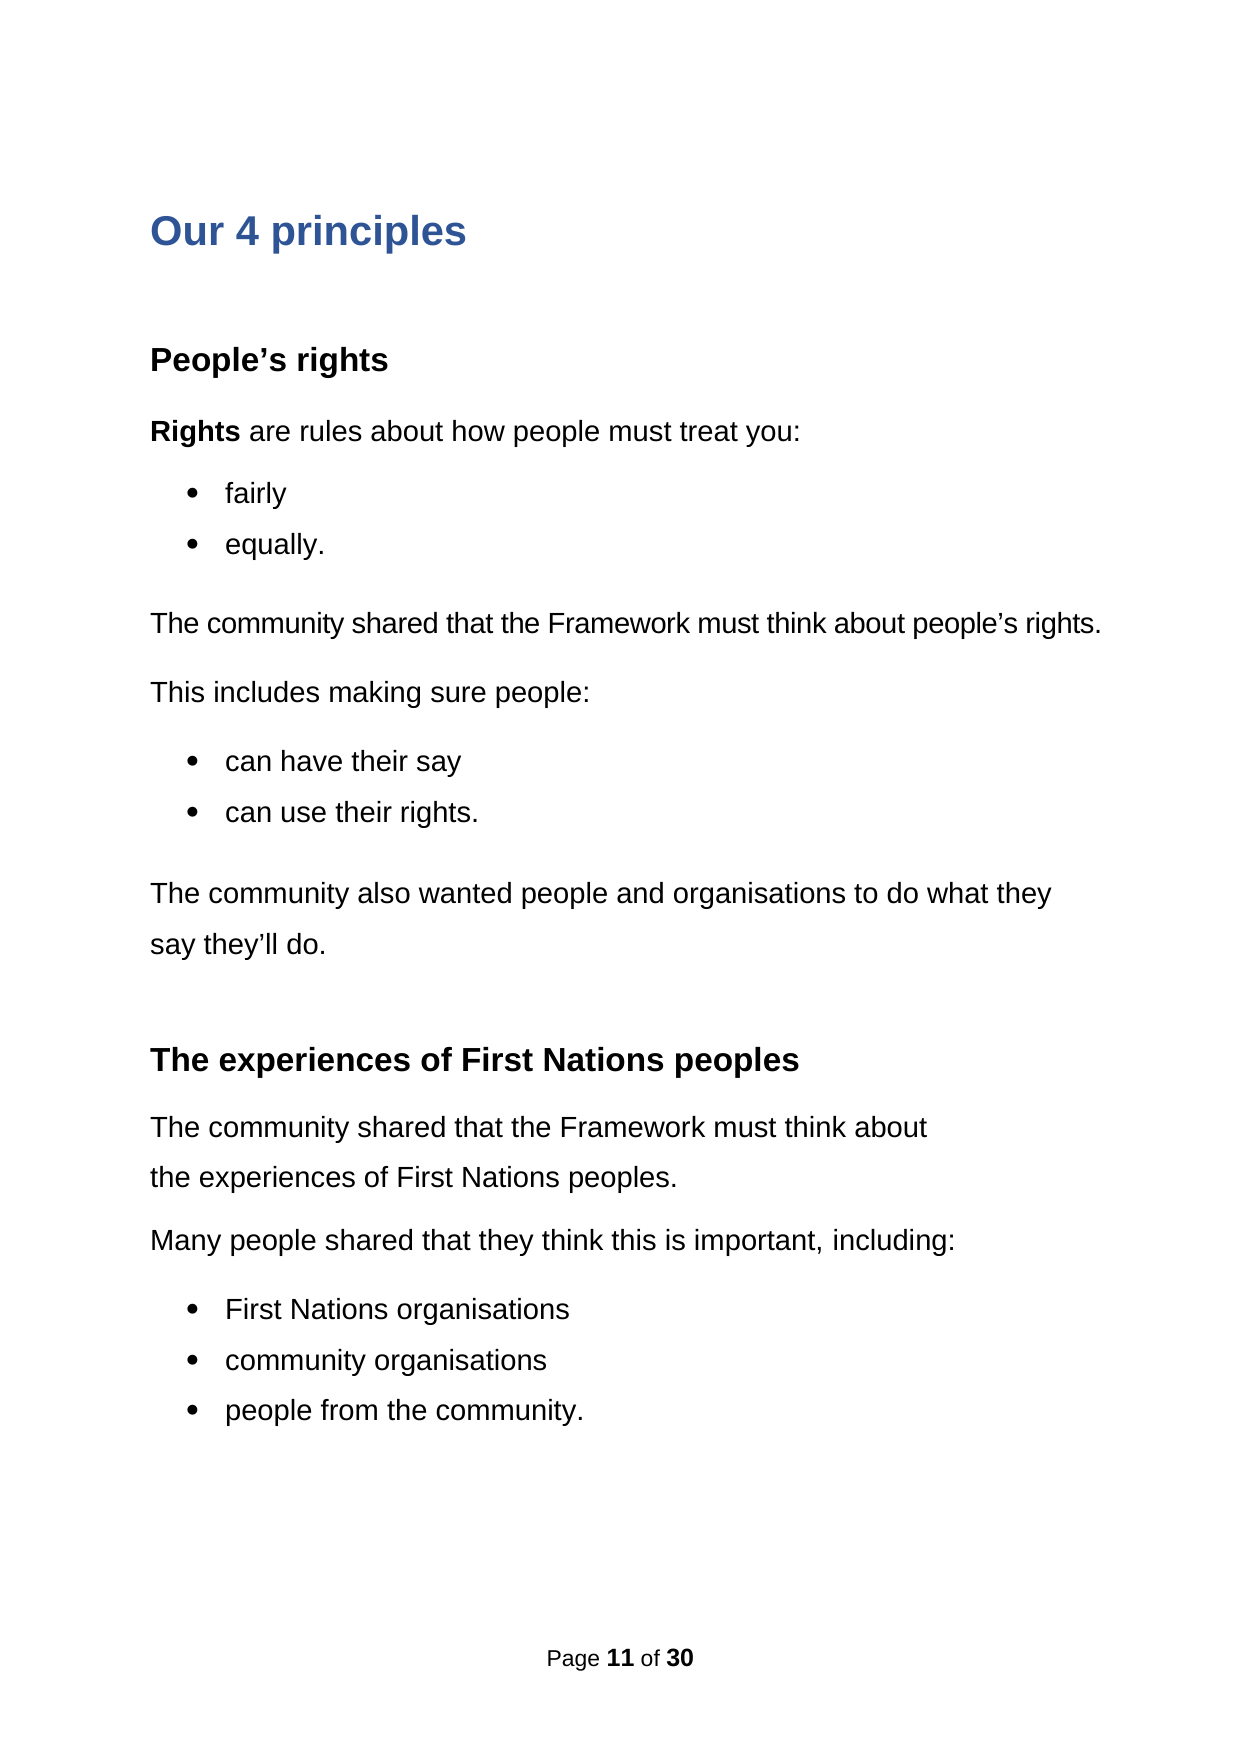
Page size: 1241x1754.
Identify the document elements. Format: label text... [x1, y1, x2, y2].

list First Nations organisations [179, 1290, 1098, 1326]
list can have their say [179, 742, 1098, 778]
list can use their rights. [179, 792, 1098, 831]
list fairly [187, 477, 1090, 510]
list people from the community. [179, 1390, 1098, 1429]
text The community also wanted people and organisations to do what they say they’ll do. [142, 875, 1098, 960]
list community organisations [179, 1339, 1098, 1376]
text The community shared that the Framework must think about people’s rights. [142, 604, 1116, 642]
list equally. [187, 527, 1090, 561]
subtitle Our 4 principles [142, 204, 1098, 254]
text This includes making sure people: [142, 673, 1098, 711]
text Many people shared that they think this is important, including: [142, 1220, 1098, 1258]
subtitle People’s rights [142, 337, 1098, 381]
text The community shared that the Framework must think about the experiences of First Nations peoples. [142, 1107, 1098, 1194]
text Rights are rules about how people must treat you: [150, 414, 1090, 447]
subtitle The experiences of First Nations peoples [142, 1037, 1098, 1078]
